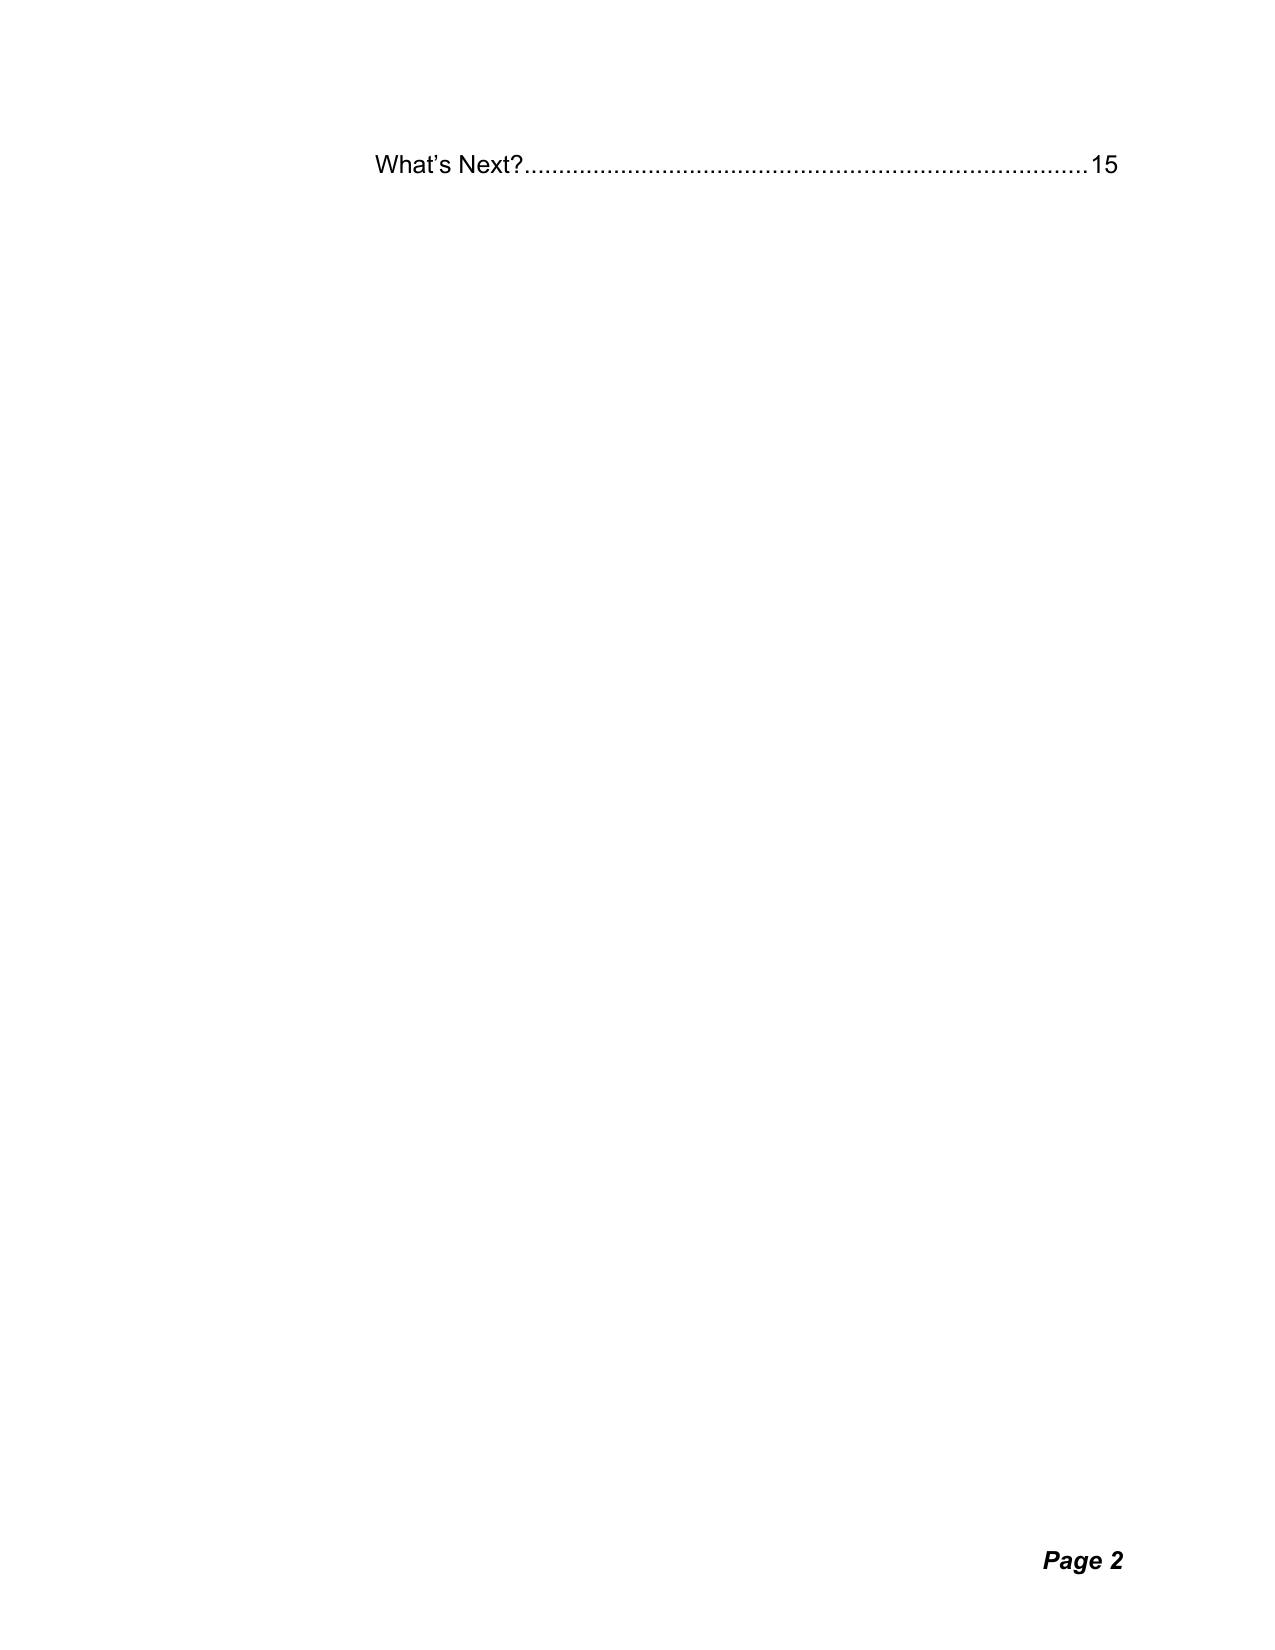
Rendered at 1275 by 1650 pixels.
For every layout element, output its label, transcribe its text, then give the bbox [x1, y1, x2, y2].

text What’s Next? 15 [375, 150, 1125, 179]
